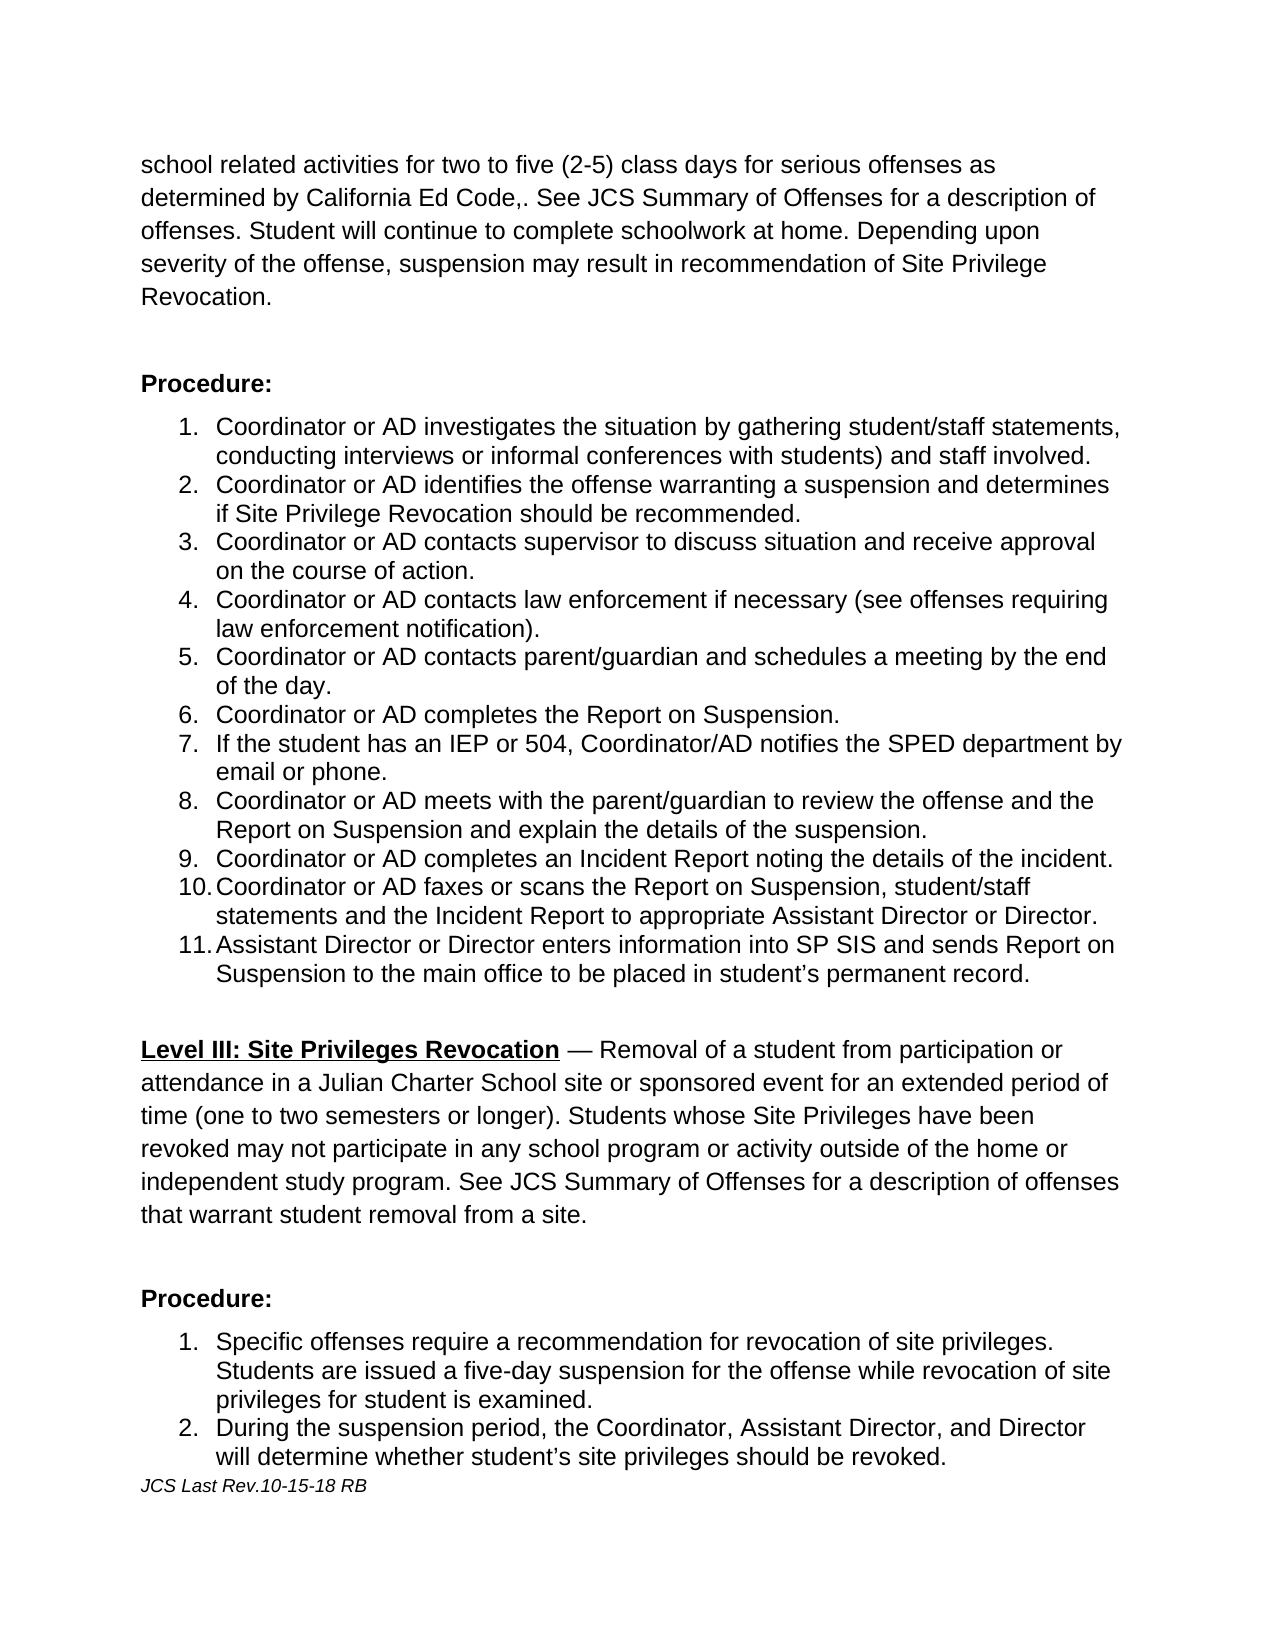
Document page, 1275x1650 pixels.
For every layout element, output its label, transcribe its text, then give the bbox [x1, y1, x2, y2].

text Procedure: [141, 369, 1125, 398]
list Assistant Director or Director enters information into SP SIS and sends Report on Suspension to the main office to be placed in student’s permanent record. [178, 930, 1125, 987]
list If the student has an IEP or 504, Coordinator/AD notifies the SPED department by email or phone. [178, 729, 1125, 786]
list Coordinator or AD faxes or scans the Report on Suspension, student/staff statements and the Incident Report to appropriate Assistant Director or Director. [178, 872, 1125, 930]
list Coordinator or AD completes the Report on Suspension. [178, 700, 1125, 729]
text Procedure: [141, 1284, 1125, 1312]
list Coordinator or AD contacts supervisor to discuss situation and receive approval on the course of action. [178, 527, 1125, 585]
list Coordinator or AD contacts law enforcement if necessary (see offenses requiring law enforcement notification). [178, 585, 1125, 642]
list Coordinator or AD investigates the situation by gathering student/staff statements, conducting interviews or informal conferences with students) and staff involved. [178, 412, 1125, 470]
list Specific offenses require a recommendation for revocation of site privileges. Students are issued a five-day suspension for the offense while revocation of site privileges for student is examined. [178, 1327, 1125, 1413]
list Coordinator or AD completes an Incident Report noting the details of the incident. [178, 844, 1125, 872]
list Coordinator or AD contacts parent/guardian and schedules a meeting by the end of the day. [178, 642, 1125, 700]
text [141, 150, 1125, 311]
list Coordinator or AD meets with the parent/guardian to review the offense and the Report on Suspension and explain the details of the suspension. [178, 786, 1125, 844]
text Level III: Site Privileges Revocation — Removal of a student from participation or attendance in a Julian Charter School site or sponsored event for an extended period of time (one to two semesters or longer). Students whose Site Privileges have been revoked may not participate in any school program or activity outside of the home or independent study program. See JCS Summary of Offenses for a description of offenses that warrant student removal from a site. [141, 1034, 1125, 1228]
list During the suspension period, the Coordinator, Assistant Director, and Director will determine whether student’s site privileges should be revoked. [178, 1413, 1125, 1471]
list Coordinator or AD identifies the offense warranting a suspension and determines if Site Privilege Revocation should be recommended. [178, 470, 1125, 527]
